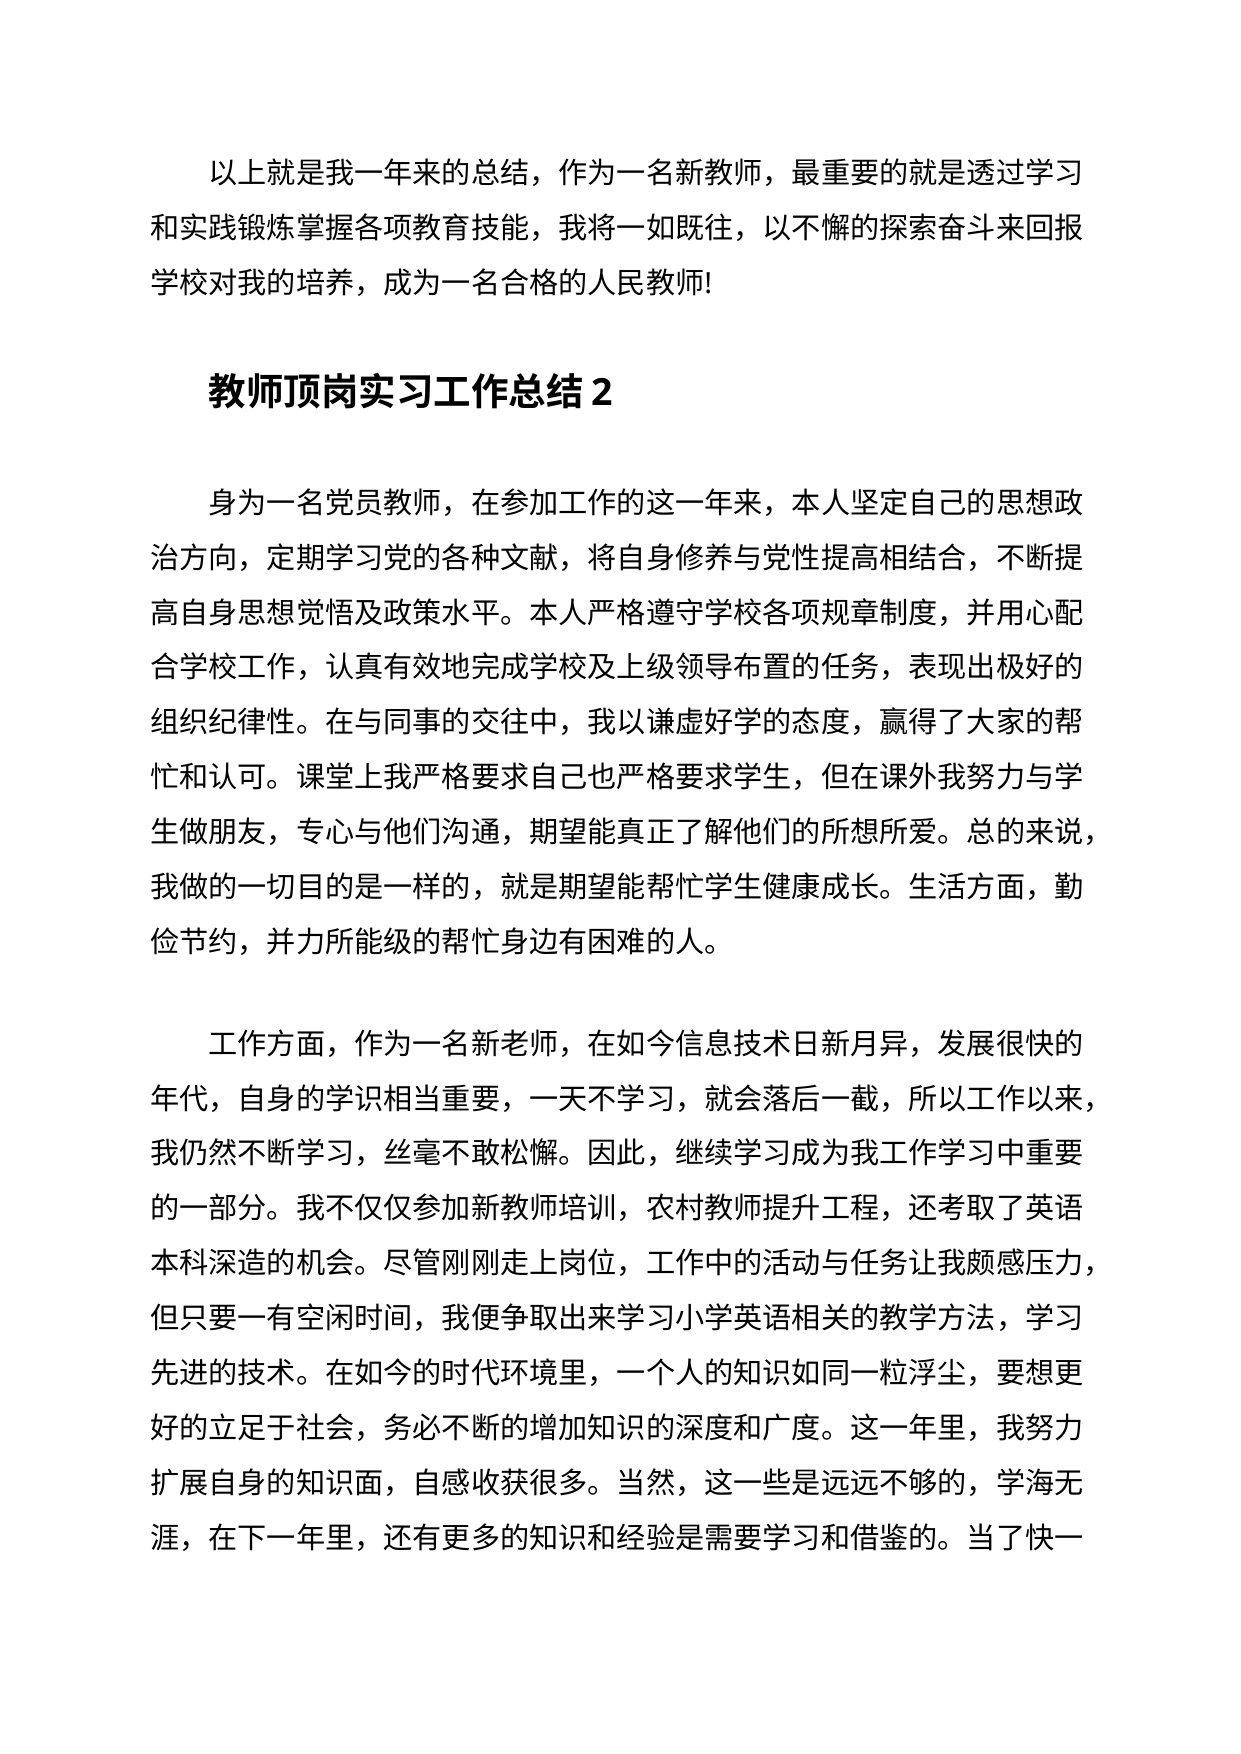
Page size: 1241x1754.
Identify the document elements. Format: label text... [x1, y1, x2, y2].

text 身为一名党员教师，在参加工作的这一年来，本人坚定自己的思想政治方向，定期学习党的各种文献，将自身修养与党性提高相结合，不断提高自身思想觉悟及政策水平。本人严格遵守学校各项规章制度，并用心配合学校工作，认真有效地完成学校及上级领导布置的任务，表现出极好的组织纪律性。在与同事的交往中，我以谦虚好学的态度，赢得了大家的帮忙和认可。课堂上我严格要求自己也严格要求学生，但在课外我努力与学生做朋友，专心与他们沟通，期望能真正了解他们的所想所爱。总的来说，我做的一切目的是一样的，就是期望能帮忙学生健康成长。生活方面，勤俭节约，并力所能级的帮忙身边有困难的人。 [150, 479, 1090, 961]
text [150, 1020, 1090, 1557]
text 以上就是我一年来的总结，作为一名新教师，最重要的就是透过学习和实践锻炼掌握各项教育技能，我将一如既往，以不懈的探索奋斗来回报学校对我的培养，成为一名合格的人民教师! [150, 150, 1090, 302]
text 教师顶岗实习工作总结2 [150, 362, 1090, 416]
